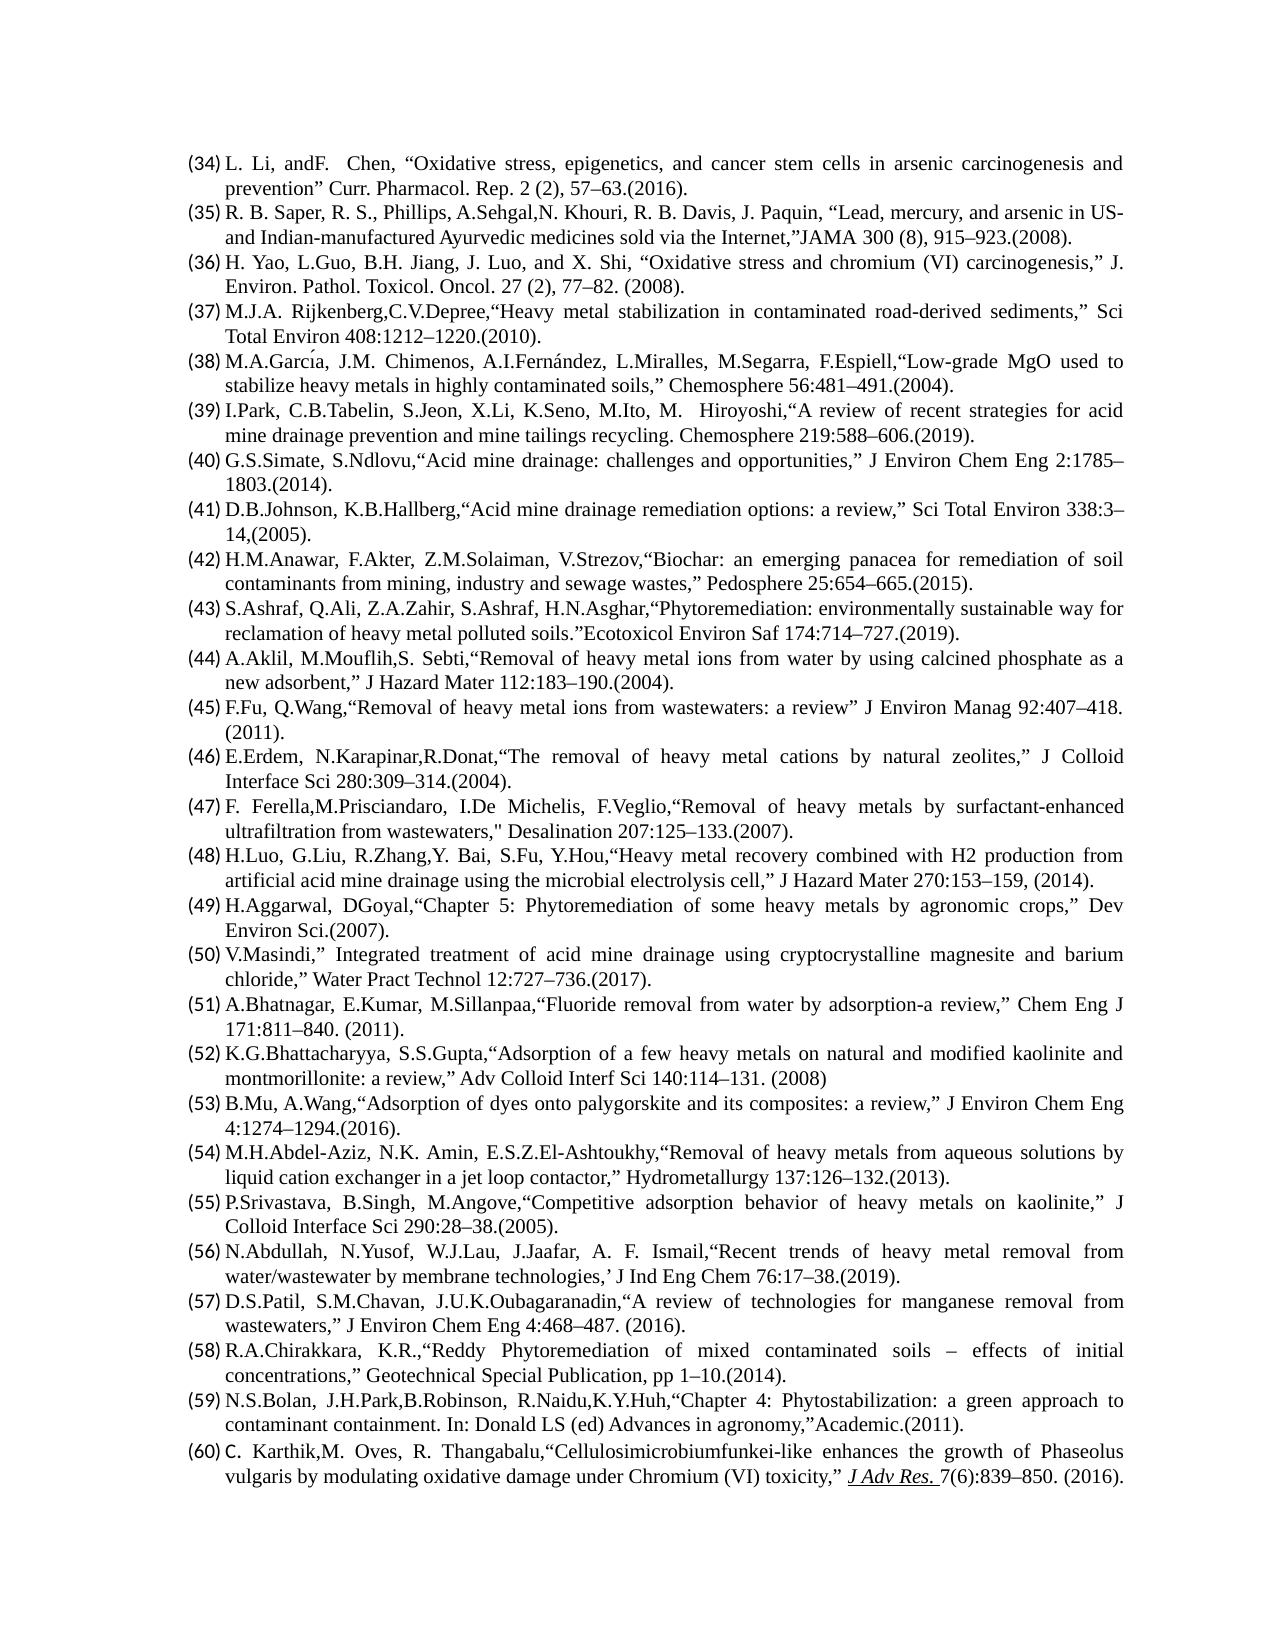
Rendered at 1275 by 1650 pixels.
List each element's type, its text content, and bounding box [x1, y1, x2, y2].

list S.Ashraf, Q.Ali, Z.A.Zahir, S.Ashraf, H.N.Asghar,“Phytoremediation: environmentally sustainable way for reclamation of heavy metal polluted soils.”Ecotoxicol Environ Saf 174:714–727.(2019). [187, 595, 1125, 645]
list B.Mu, A.Wang,“Adsorption of dyes onto palygorskite and its composites: a review,” J Environ Chem Eng 4:1274–1294.(2016). [187, 1090, 1125, 1139]
list G.S.Simate, S.Ndlovu,“Acid mine drainage: challenges and opportunities,” J Environ Chem Eng 2:1785–1803.(2014). [187, 447, 1125, 496]
list H.M.Anawar, F.Akter, Z.M.Solaiman, V.Strezov,“Biochar: an emerging panacea for remediation of soil contaminants from mining, industry and sewage wastes,” Pedosphere 25:654–665.(2015). [187, 546, 1125, 595]
list D.S.Patil, S.M.Chavan, J.U.K.Oubagaranadin,“A review of technologies for manganese removal from wastewaters,” J Environ Chem Eng 4:468–487. (2016). [187, 1288, 1125, 1337]
list V.Masindi,” Integrated treatment of acid mine drainage using cryptocrystalline magnesite and barium chloride,” Water Pract Technol 12:727–736.(2017). [187, 942, 1125, 991]
list P.Srivastava, B.Singh, M.Angove,“Competitive adsorption behavior of heavy metals on kaolinite,” J Colloid Interface Sci 290:28–38.(2005). [187, 1189, 1125, 1238]
list R.A.Chirakkara, K.R.,“Reddy Phytoremediation of mixed contaminated soils – effects of initial concentrations,” Geotechnical Special Publication, pp 1–10.(2014). [187, 1337, 1125, 1387]
list H.Luo, G.Liu, R.Zhang,Y. Bai, S.Fu, Y.Hou,“Heavy metal recovery combined with H2 production from artificial acid mine drainage using the microbial electrolysis cell,” J Hazard Mater 270:153–159, (2014). [187, 843, 1125, 892]
list F. Ferella,M.Prisciandaro, I.De Michelis, F.Veglio,“Removal of heavy metals by surfactant-enhanced ultrafiltration from wastewaters," Desalination 207:125–133.(2007). [187, 793, 1125, 843]
list A.Bhatnagar, E.Kumar, M.Sillanpaa,“Fluoride removal from water by adsorption-a review,” Chem Eng J 171:811–840. (2011). [187, 991, 1125, 1041]
list M.H.Abdel-Aziz, N.K. Amin, E.S.Z.El-Ashtoukhy,“Removal of heavy metals from aqueous solutions by liquid cation exchanger in a jet loop contactor,” Hydrometallurgy 137:126–132.(2013). [187, 1139, 1125, 1189]
list A.Aklil, M.Mouflih,S. Sebti,“Removal of heavy metal ions from water by using calcined phosphate as a new adsorbent,” J Hazard Mater 112:183–190.(2004). [187, 645, 1125, 694]
list I.Park, C.B.Tabelin, S.Jeon, X.Li, K.Seno, M.Ito, M. Hiroyoshi,“A review of recent strategies for acid mine drainage prevention and mine tailings recycling. Chemosphere 219:588–606.(2019). [187, 397, 1125, 447]
list D.B.Johnson, K.B.Hallberg,“Acid mine drainage remediation options: a review,” Sci Total Environ 338:3–14,(2005). [187, 496, 1125, 546]
list K.G.Bhattacharyya, S.S.Gupta,“Adsorption of a few heavy metals on natural and modified kaolinite and montmorillonite: a review,” Adv Colloid Interf Sci 140:114–131. (2008) [187, 1041, 1125, 1090]
list N.Abdullah, N.Yusof, W.J.Lau, J.Jaafar, A. F. Ismail,“Recent trends of heavy metal removal from water/wastewater by membrane technologies,’ J Ind Eng Chem 76:17–38.(2019). [187, 1238, 1125, 1288]
list L. Li, andF. Chen, “Oxidative stress, epigenetics, and cancer stem cells in arsenic carcinogenesis and prevention” Curr. Pharmacol. Rep. 2 (2), 57–63.(2016). [187, 150, 1125, 199]
list M.J.A. Rijkenberg,C.V.Depree,“Heavy metal stabilization in contaminated road-derived sediments,” Sci Total Environ 408:1212–1220.(2010). [187, 298, 1125, 348]
list C. Karthik,M. Oves, R. Thangabalu,“Cellulosimicrobiumfunkei-like enhances the growth of Phaseolus vulgaris by modulating oxidative damage under Chromium (VI) toxicity,” J Adv Res. 7(6):839–850. (2016). [187, 1436, 1125, 1488]
list H.Aggarwal, DGoyal,“Chapter 5: Phytoremediation of some heavy metals by agronomic crops,” Dev Environ Sci.(2007). [187, 892, 1125, 942]
list R. B. Saper, R. S., Phillips, A.Sehgal,N. Khouri, R. B. Davis, J. Paquin, “Lead, mercury, and arsenic in US- and Indian-manufactured Ayurvedic medicines sold via the Internet,”JAMA 300 (8), 915–923.(2008). [187, 199, 1125, 249]
list E.Erdem, N.Karapinar,R.Donat,“The removal of heavy metal cations by natural zeolites,” J Colloid Interface Sci 280:309–314.(2004). [187, 744, 1125, 793]
list N.S.Bolan, J.H.Park,B.Robinson, R.Naidu,K.Y.Huh,“Chapter 4: Phytostabilization: a green approach to contaminant containment. In: Donald LS (ed) Advances in agronomy,”Academic.(2011). [187, 1387, 1125, 1436]
list M.A.Garcı́a, J.M. Chimenos, A.I.Fernández, L.Miralles, M.Segarra, F.Espiell,“Low-grade MgO used to stabilize heavy metals in highly contaminated soils,” Chemosphere 56:481–491.(2004). [187, 348, 1125, 397]
list F.Fu, Q.Wang,“Removal of heavy metal ions from wastewaters: a review” J Environ Manag 92:407–418.(2011). [187, 694, 1125, 744]
list H. Yao, L.Guo, B.H. Jiang, J. Luo, and X. Shi, “Oxidative stress and chromium (VI) carcinogenesis,” J. Environ. Pathol. Toxicol. Oncol. 27 (2), 77–82. (2008). [187, 249, 1125, 298]
